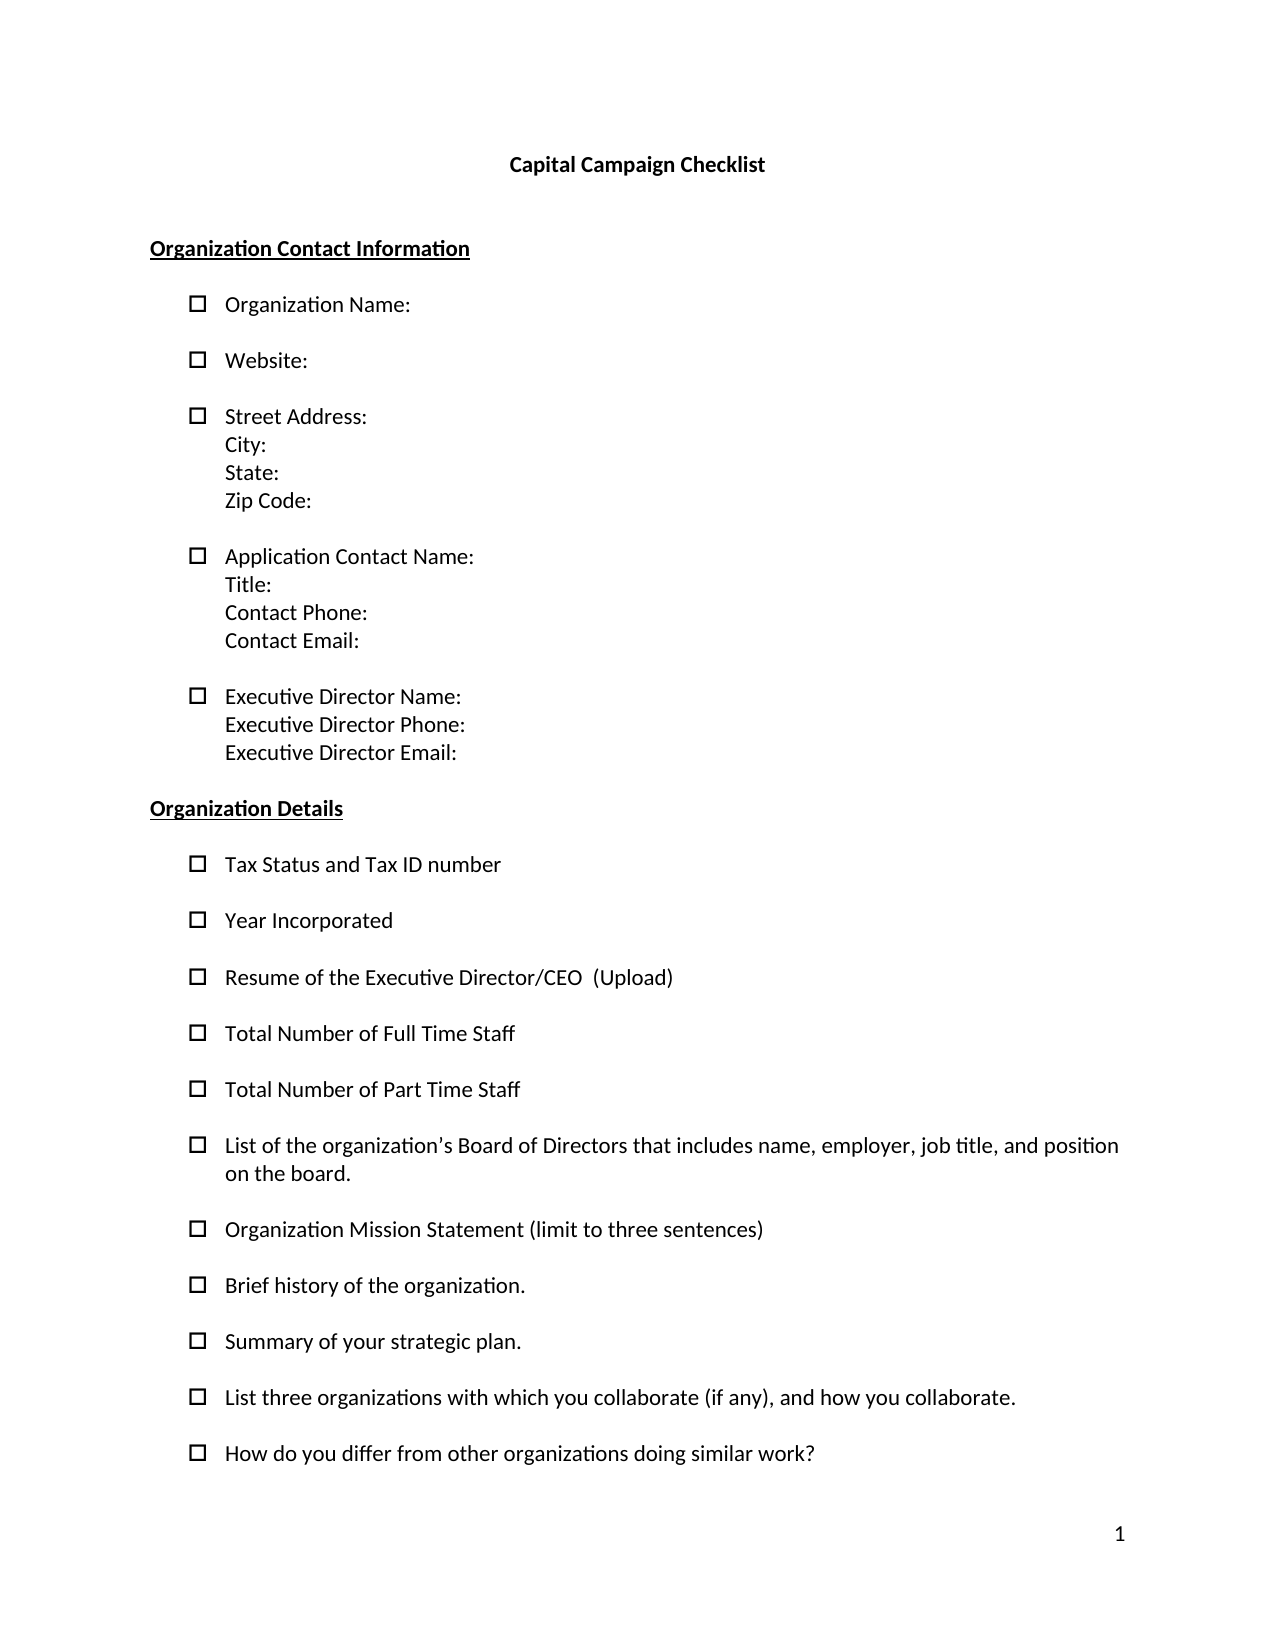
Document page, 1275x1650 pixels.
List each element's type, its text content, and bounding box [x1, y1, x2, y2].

list How do you differ from other organizations doing similar work? [187, 1439, 1125, 1467]
text Executive Director Email: [150, 738, 1125, 766]
text Contact Email: [150, 626, 1125, 654]
text City: [150, 430, 1125, 458]
text State: [150, 458, 1125, 486]
list Summary of your strategic plan. [187, 1327, 1125, 1355]
text Contact Phone: [150, 598, 1125, 626]
list List of the organization’s Board of Directors that includes name, employer, job title, and position on the board. [187, 1131, 1125, 1187]
list Organization Mission Statement (limit to three sentences) [187, 1215, 1125, 1243]
text Capital Campaign Checklist [150, 150, 1125, 178]
list Total Number of Part Time Staff [187, 1075, 1125, 1103]
list Tax Status and Tax ID number [187, 851, 1125, 878]
list Resume of the Executive Director/CEO (Upload) [187, 963, 1125, 991]
text Title: [150, 570, 1125, 598]
list Street Address: [187, 402, 1125, 430]
list Organization Name: [187, 290, 1125, 318]
list Website: [187, 346, 1125, 374]
list Brief history of the organization. [187, 1271, 1125, 1299]
text Zip Code: [150, 486, 1125, 514]
text Executive Director Phone: [150, 710, 1125, 738]
list Executive Director Name: [187, 682, 1125, 710]
list List three organizations with which you collaborate (if any), and how you collaborate. [187, 1383, 1125, 1411]
list Total Number of Full Time Staff [187, 1019, 1125, 1047]
list Year Incorporated [187, 907, 1125, 934]
text Organization Details [150, 794, 1125, 822]
text Organization Contact Information [150, 234, 1125, 262]
list Application Contact Name: [187, 542, 1125, 570]
